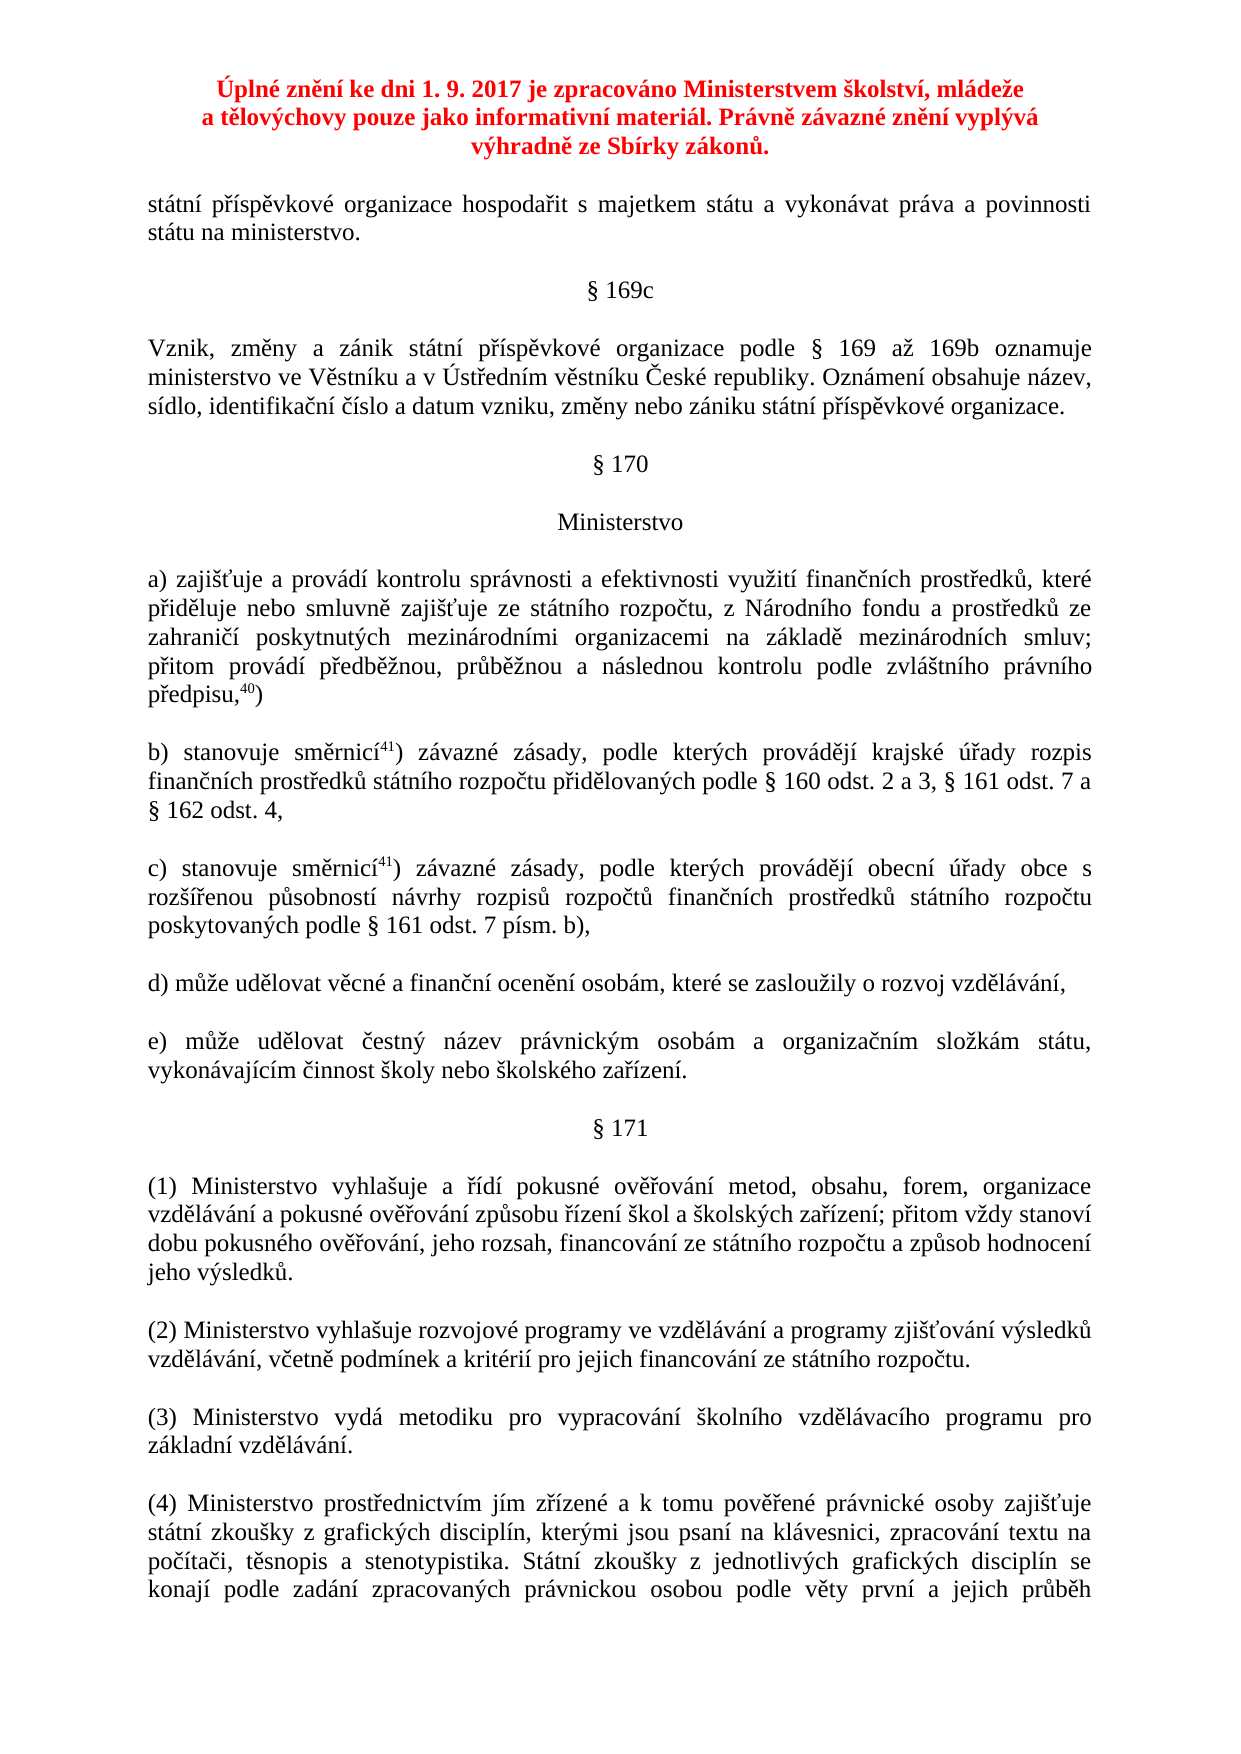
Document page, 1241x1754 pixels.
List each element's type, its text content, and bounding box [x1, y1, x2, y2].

text (1) Ministerstvo vyhlašuje a řídí pokusné ověřování metod, obsahu, forem, organizace vzdělávání a pokusné ověřování způsobu řízení škol a školských zařízení; přitom vždy stanoví dobu pokusného ověřování, jeho rozsah, financování ze státního rozpočtu a způsob hodnocení jeho výsledků. [148, 1171, 1093, 1286]
text Vznik, změny a zánik státní příspěvkové organizace podle § 169 až 169b oznamuje ministerstvo ve Věstníku a v Ústředním věstníku České republiky. Oznámení obsahuje název, sídlo, identifikační číslo a datum vzniku, změny nebo zániku státní příspěvkové organizace. [148, 333, 1093, 419]
text e) může udělovat čestný název právnickým osobám a organizačním složkám státu, vykonávajícím činnost školy nebo školského zařízení. [148, 1026, 1093, 1084]
text (2) Ministerstvo vyhlašuje rozvojové programy ve vzdělávání a programy zjišťování výsledků vzdělávání, včetně podmínek a kritérií pro jejich financování ze státního rozpočtu. [148, 1315, 1093, 1372]
text d) může udělovat věcné a finanční ocenění osobám, které se zasloužily o rozvoj vzdělávání, [148, 968, 1093, 997]
text § 169c [148, 275, 1093, 304]
text § 171 [148, 1113, 1093, 1142]
text c) stanovuje směrnicí41) závazné zásady, podle kterých provádějí obecní úřady obce s rozšířenou působností návrhy rozpisů rozpočtů finančních prostředků státního rozpočtu poskytovaných podle § 161 odst. 7 písm. b), [148, 853, 1093, 939]
text b) stanovuje směrnicí41) závazné zásady, podle kterých provádějí krajské úřady rozpis finančních prostředků státního rozpočtu přidělovaných podle § 160 odst. 2 a 3, § 161 odst. 7 a § 162 odst. 4, [148, 737, 1093, 824]
text Ministerstvo [148, 507, 1093, 535]
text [148, 1488, 1093, 1603]
text a) zajišťuje a provádí kontrolu správnosti a efektivnosti využití finančních prostředků, které přiděluje nebo smluvně zajišťuje ze státního rozpočtu, z Národního fondu a prostředků ze zahraničí poskytnutých mezinárodními organizacemi na základě mezinárodních smluv; přitom provádí předběžnou, průběžnou a následnou kontrolu podle zvláštního právního předpisu,40) [148, 564, 1093, 708]
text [148, 189, 1093, 246]
text § 170 [148, 449, 1093, 477]
text (3) Ministerstvo vydá metodiku pro vypracování školního vzdělávacího programu pro základní vzdělávání. [148, 1402, 1093, 1459]
